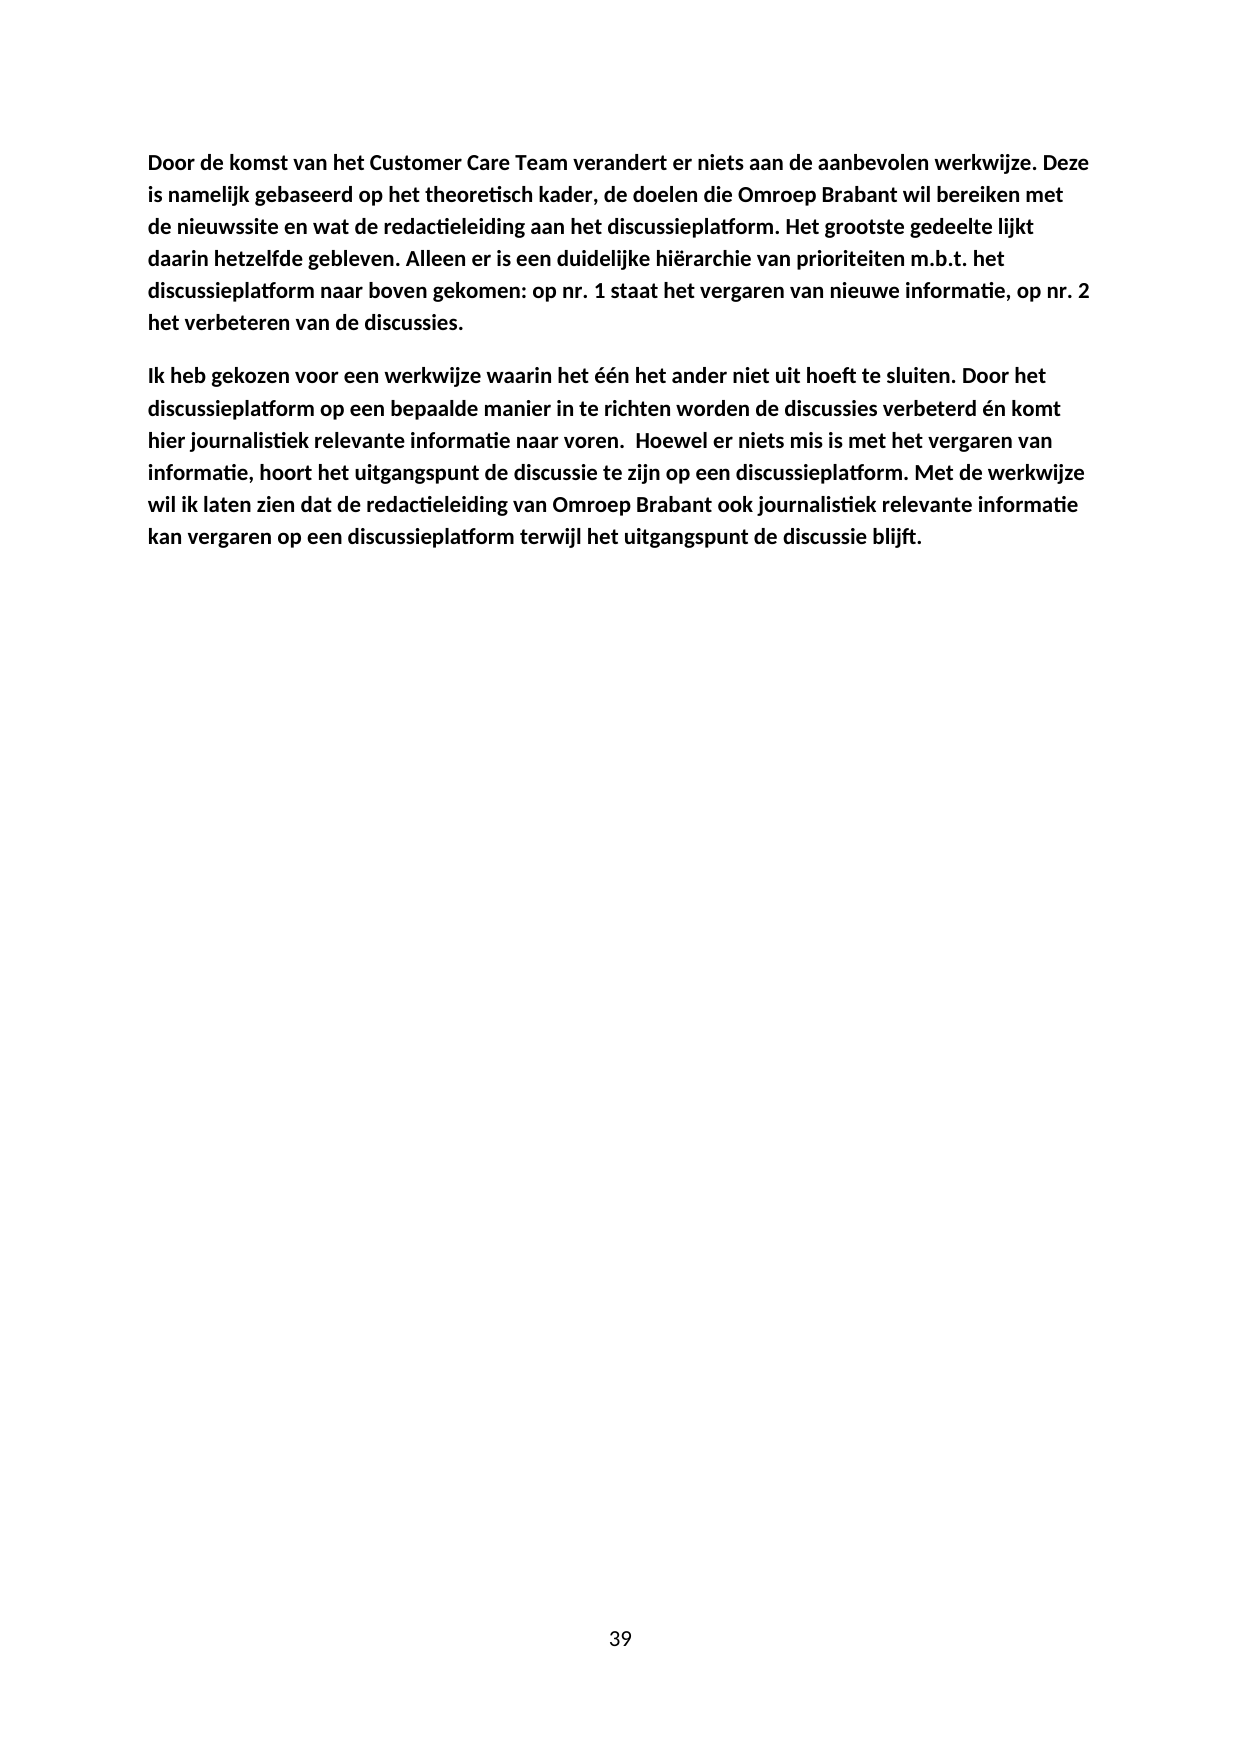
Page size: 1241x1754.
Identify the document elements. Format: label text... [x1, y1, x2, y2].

text Door de komst van het Customer Care Team verandert er niets aan de aanbevolen werkwijze. Deze is namelijk gebaseerd op het theoretisch kader, de doelen die Omroep Brabant wil bereiken met de nieuwssite en wat de redactieleiding aan het discussieplatform. Het grootste gedeelte lijkt daarin hetzelfde gebleven. Alleen er is een duidelijke hiërarchie van prioriteiten m.b.t. het discussieplatform naar boven gekomen: op nr. 1 staat het vergaren van nieuwe informatie, op nr. 2 het verbeteren van de discussies. [148, 148, 1093, 337]
text Ik heb gekozen voor een werkwijze waarin het één het ander niet uit hoeft te sluiten. Door het discussieplatform op een bepaalde manier in te richten worden de discussies verbeterd én komt hier journalistiek relevante informatie naar voren. Hoewel er niets mis is met het vergaren van informatie, hoort het uitgangspunt de discussie te zijn op een discussieplatform. Met de werkwijze wil ik laten zien dat de redactieleiding van Omroep Brabant ook journalistiek relevante informatie kan vergaren op een discussieplatform terwijl het uitgangspunt de discussie blijft. [148, 362, 1093, 551]
